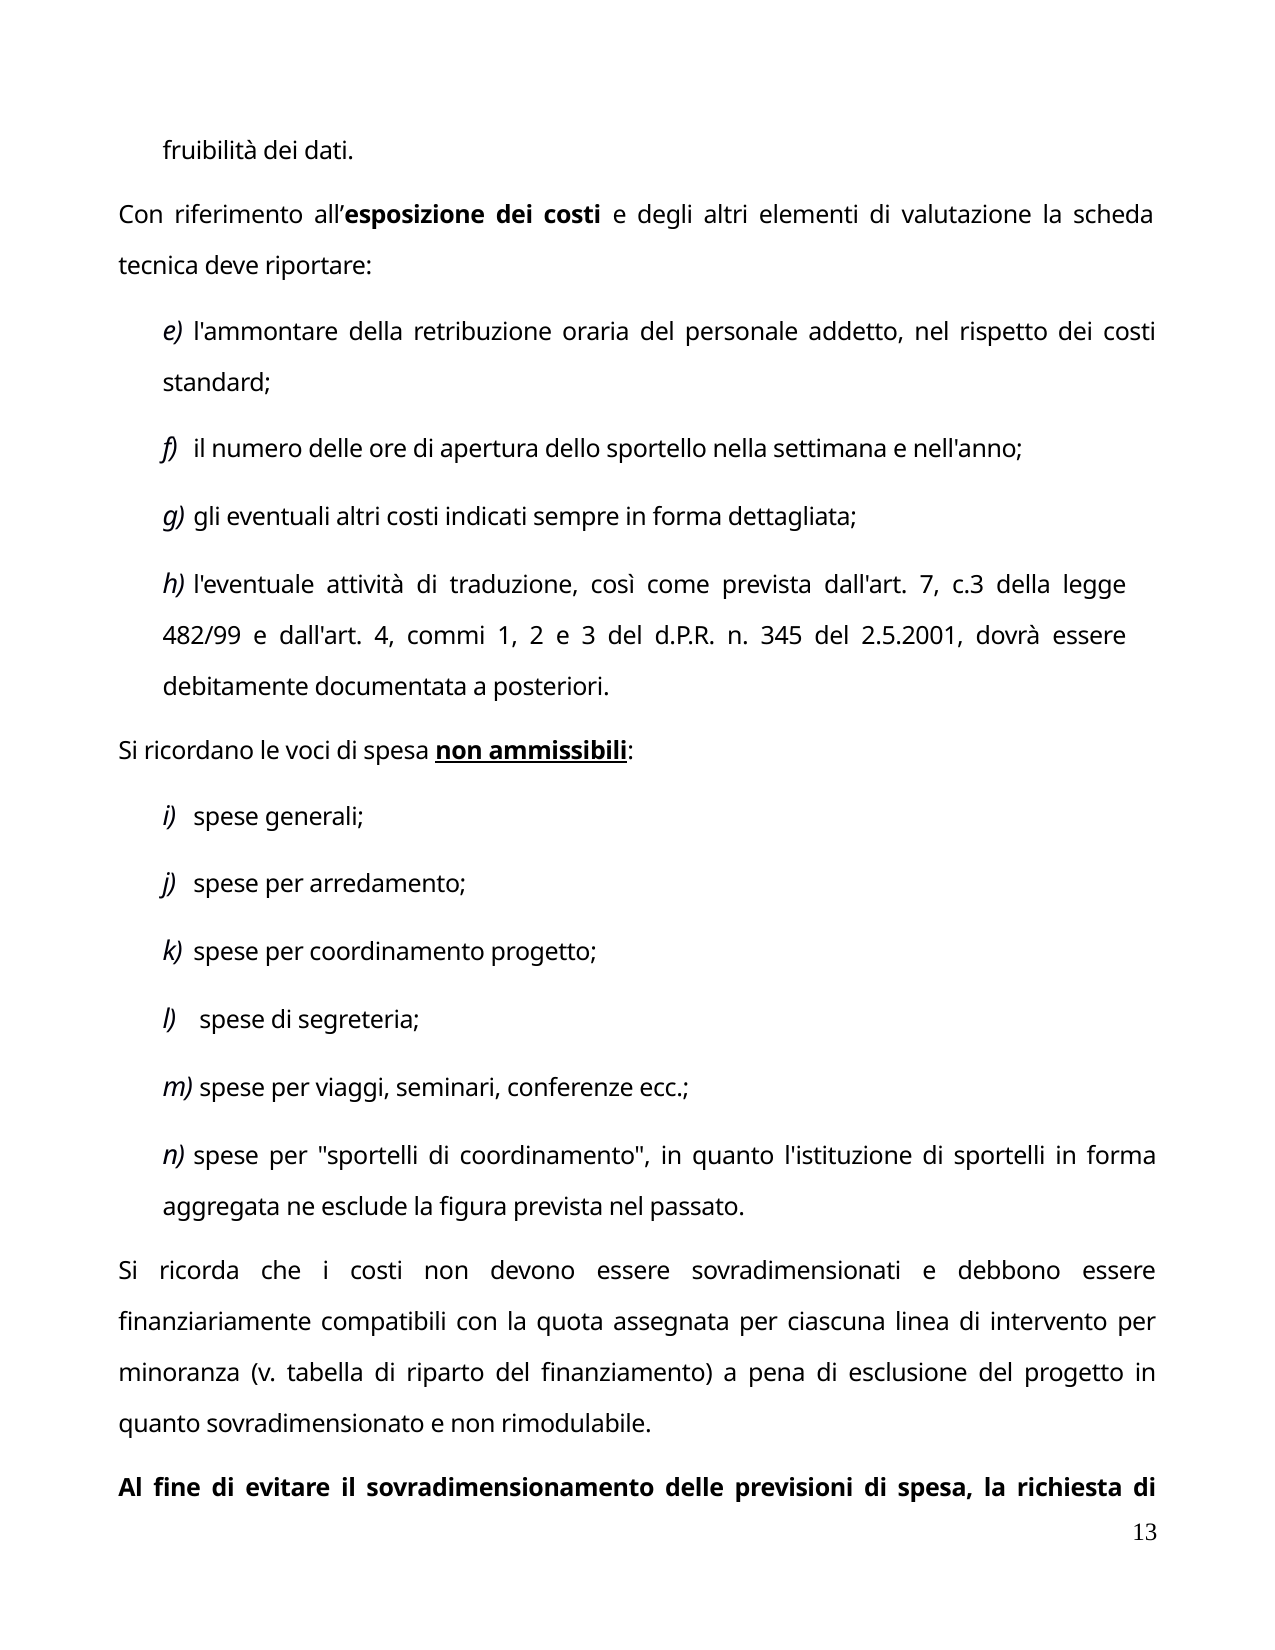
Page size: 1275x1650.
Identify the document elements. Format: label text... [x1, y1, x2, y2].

text Si ricorda che i costi non devono essere sovradimensionati e debbono essere finanziariamente compatibili con la quota assegnata per ciascuna linea di intervento per minoranza (v. tabella di riparto del finanziamento) a pena di esclusione del progetto in quanto sovradimensionato e non rimodulabile. [118, 1252, 1157, 1440]
list spese di segreteria; [162, 999, 1157, 1036]
list il numero delle ore di apertura dello sportello nella settimana e nell'anno; [162, 428, 1157, 465]
text Con riferimento all’esposizione dei costi e degli altri elementi di valutazione la scheda tecnica deve riportare: [118, 196, 1155, 282]
list l'ammontare della retribuzione oraria del personale addetto, nel rispetto dei costi standard; [162, 311, 1157, 399]
list l'eventuale attività di traduzione, così come prevista dall'art. 7, c.3 della legge 482/99 e dall'art. 4, commi 1, 2 e 3 del d.P.R. n. 345 del 2.5.2001, dovrà essere debitamente documentata a posteriori. [162, 564, 1127, 703]
list spese generali; [162, 796, 1157, 833]
list gli eventuali altri costi indicati sempre in forma dettagliata; [162, 496, 1157, 533]
list spese per arredamento; [162, 864, 1157, 901]
list spese per coordinamento progetto; [162, 932, 1157, 968]
list spese per "sportelli di coordinamento", in quanto l'istituzione di sportelli in forma aggregata ne esclude la figura prevista nel passato. [162, 1135, 1157, 1223]
list spese per viaggi, seminari, conferenze ecc.; [162, 1067, 1157, 1104]
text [118, 1469, 1157, 1503]
text Si ricordano le voci di spesa non ammissibili: [118, 732, 1127, 767]
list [162, 133, 1157, 167]
